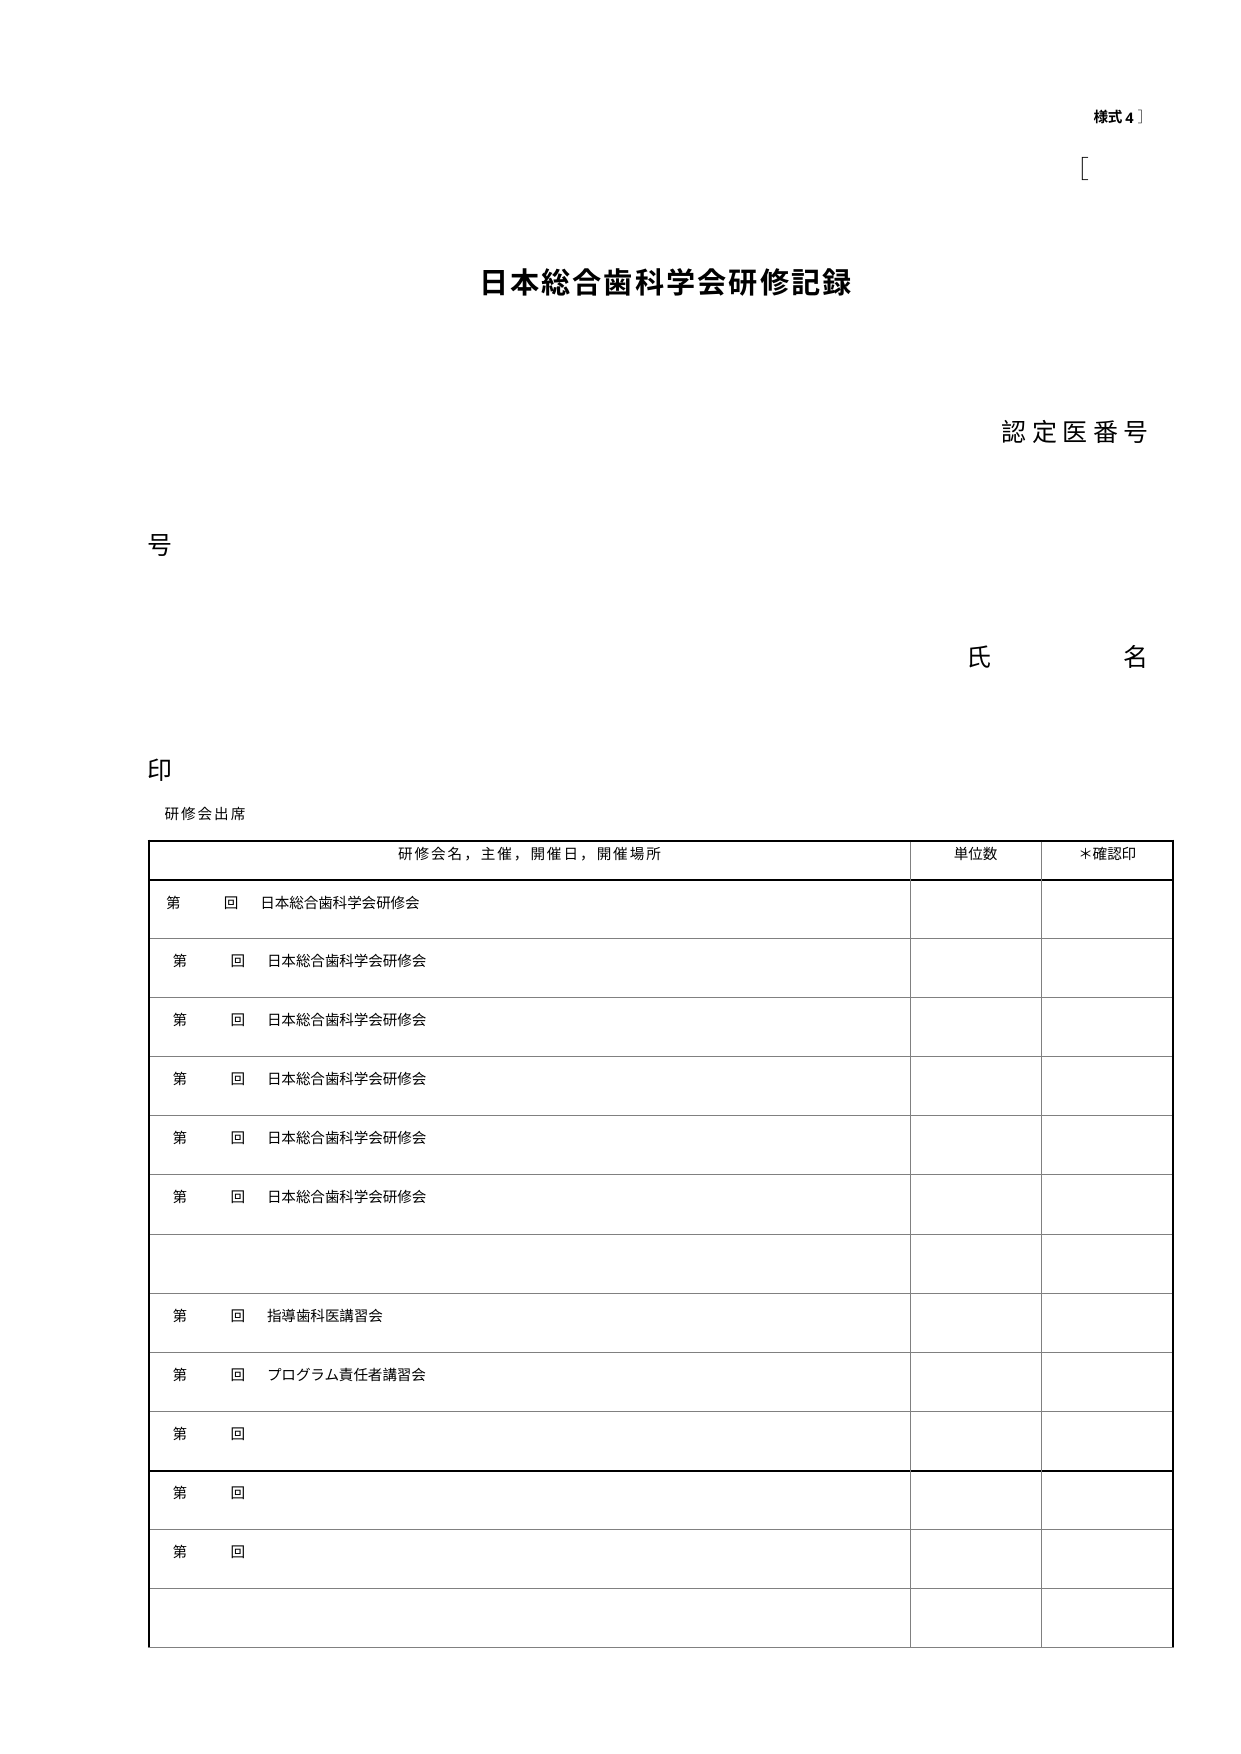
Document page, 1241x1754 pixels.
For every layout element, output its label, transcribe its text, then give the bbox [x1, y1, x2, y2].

text ［ 様式4 ］ [148, 89, 1152, 202]
table_cell 第 回 [150, 1530, 910, 1588]
table_cell [911, 1589, 1041, 1647]
table_cell [911, 1235, 1041, 1292]
table_cell [150, 1589, 910, 1647]
table_cell 第 回 日本総合歯科学会研修会 [150, 1057, 910, 1115]
table_cell [911, 1530, 1041, 1588]
table_cell [911, 1472, 1041, 1529]
table_cell [1042, 881, 1172, 938]
table_cell [1042, 1057, 1172, 1115]
text 認定医番号 号 [148, 352, 1152, 577]
table_cell 第 回 [150, 1412, 910, 1470]
table_header 研修会名，主催，開催日，開催場所 [150, 842, 910, 879]
table_cell [1042, 1294, 1172, 1352]
table_cell [911, 1057, 1041, 1115]
table_cell 第 回 日本総合歯科学会研修会 [150, 939, 910, 997]
table_cell [150, 1235, 910, 1292]
table_cell [1042, 1175, 1172, 1233]
table_cell [1042, 1589, 1172, 1647]
table_header 単位数 [911, 842, 1041, 879]
table_cell [1042, 1235, 1172, 1292]
table_cell 第 回 プログラム責任者講習会 [150, 1353, 910, 1411]
table_cell 第 回 [150, 1472, 910, 1529]
table_cell [911, 1116, 1041, 1174]
table_cell 第 回 日本総合歯科学会研修会 [150, 1175, 910, 1233]
table_cell [911, 1412, 1041, 1470]
table_cell [1042, 1472, 1172, 1529]
table_cell [1042, 939, 1172, 997]
table_cell [1042, 1116, 1172, 1174]
table_cell [911, 998, 1041, 1056]
table_cell 第 回 日本総合歯科学会研修会 [150, 1116, 910, 1174]
table_cell [911, 881, 1041, 938]
table_header ＊確認印 [1042, 842, 1172, 879]
table_cell [911, 1294, 1041, 1352]
table_cell [1042, 998, 1172, 1056]
text 研修会出席 [148, 802, 1152, 839]
table_cell 第 回 日本総合歯科学会研修会 [150, 881, 910, 938]
table_cell [911, 1353, 1041, 1411]
table_cell [1042, 1412, 1172, 1470]
table_cell [911, 1175, 1041, 1233]
text 氏 名 印 [148, 577, 1152, 802]
table_cell [911, 939, 1041, 997]
text 日本総合歯科学会研修記録 [148, 202, 1152, 314]
table_cell 第 回 指導歯科医講習会 [150, 1294, 910, 1352]
table_cell [1042, 1530, 1172, 1588]
table_cell 第 回 日本総合歯科学会研修会 [150, 998, 910, 1056]
table_cell [1042, 1353, 1172, 1411]
